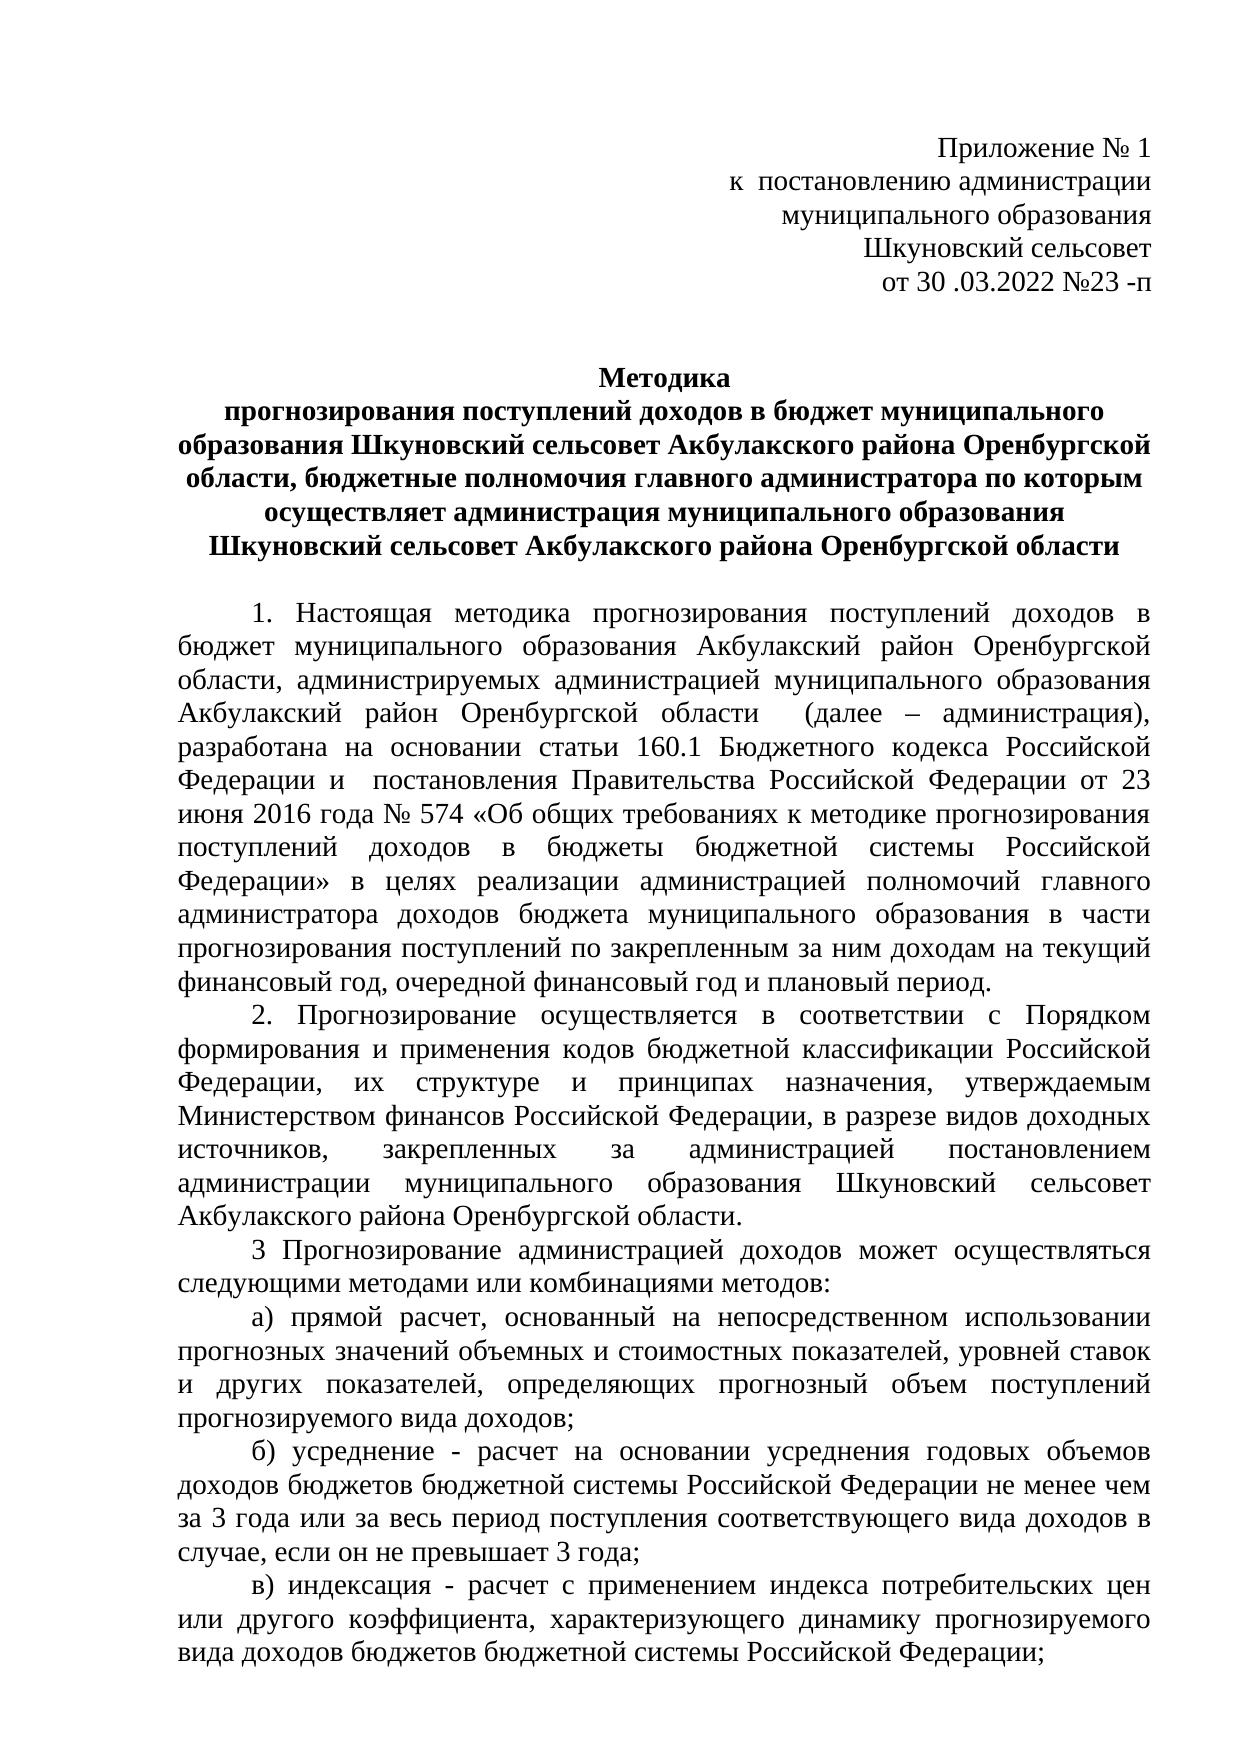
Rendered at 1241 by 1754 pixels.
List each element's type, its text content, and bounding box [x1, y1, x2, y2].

text к постановлению администрации [177, 163, 1152, 197]
text Шкуновский сельсовет [177, 231, 1152, 264]
text 2. Прогнозирование осуществляется в соответствии с Порядком формирования и применения кодов бюджетной классификации Российской Федерации, их структуре и принципах назначения, утверждаемым Министерством финансов Российской Федерации, в разрезе видов доходных источников, закрепленных за администрацией постановлением администрации муниципального образования Шкуновский сельсовет Акбулакского района Оренбургской области. [177, 997, 1152, 1232]
text а) прямой расчет, основанный на непосредственном использовании прогнозных значений объемных и стоимостных показателей, уровней ставок и других показателей, определяющих прогнозный объем поступлений прогнозируемого вида доходов; [177, 1299, 1152, 1433]
text от 30 .03.2022 №23 -п [177, 264, 1152, 298]
text в) индексация - расчет с применением индекса потребительских цен или другого коэффициента, характеризующего динамику прогнозируемого вида доходов бюджетов бюджетной системы Российской Федерации; [177, 1567, 1152, 1668]
text прогнозирования поступлений доходов в бюджет муниципального образования Шкуновский сельсовет Акбулакского района Оренбургской области, бюджетные полномочия главного администратора по которым осуществляет администрация муниципального образования Шкуновский сельсовет Акбулакского района Оренбургской области [177, 393, 1152, 561]
text 3 Прогнозирование администрацией доходов может осуществляться следующими методами или комбинациями методов: [177, 1232, 1152, 1299]
text б) усреднение - расчет на основании усреднения годовых объемов доходов бюджетов бюджетной системы Российской Федерации не менее чем за 3 года или за весь период поступления соответствующего вида доходов в случае, если он не превышает 3 года; [177, 1433, 1152, 1567]
text муниципального образования [177, 197, 1152, 231]
text 1. Настоящая методика прогнозирования поступлений доходов в бюджет муниципального образования Акбулакский район Оренбургской области, администрируемых администрацией муниципального образования Акбулакский район Оренбургской области (далее – администрация), разработана на основании статьи 160.1 Бюджетного кодекса Российской Федерации и постановления Правительства Российской Федерации от 23 июня 2016 года № 574 «Об общих требованиях к методике прогнозирования поступлений доходов в бюджеты бюджетной системы Российской Федерации» в целях реализации администрацией полномочий главного администратора доходов бюджета муниципального образования в части прогнозирования поступлений по закрепленным за ним доходам на текущий финансовый год, очередной финансовый год и плановый период. [177, 595, 1152, 997]
text Приложение № 1 [177, 130, 1152, 163]
text Методика [177, 360, 1152, 393]
